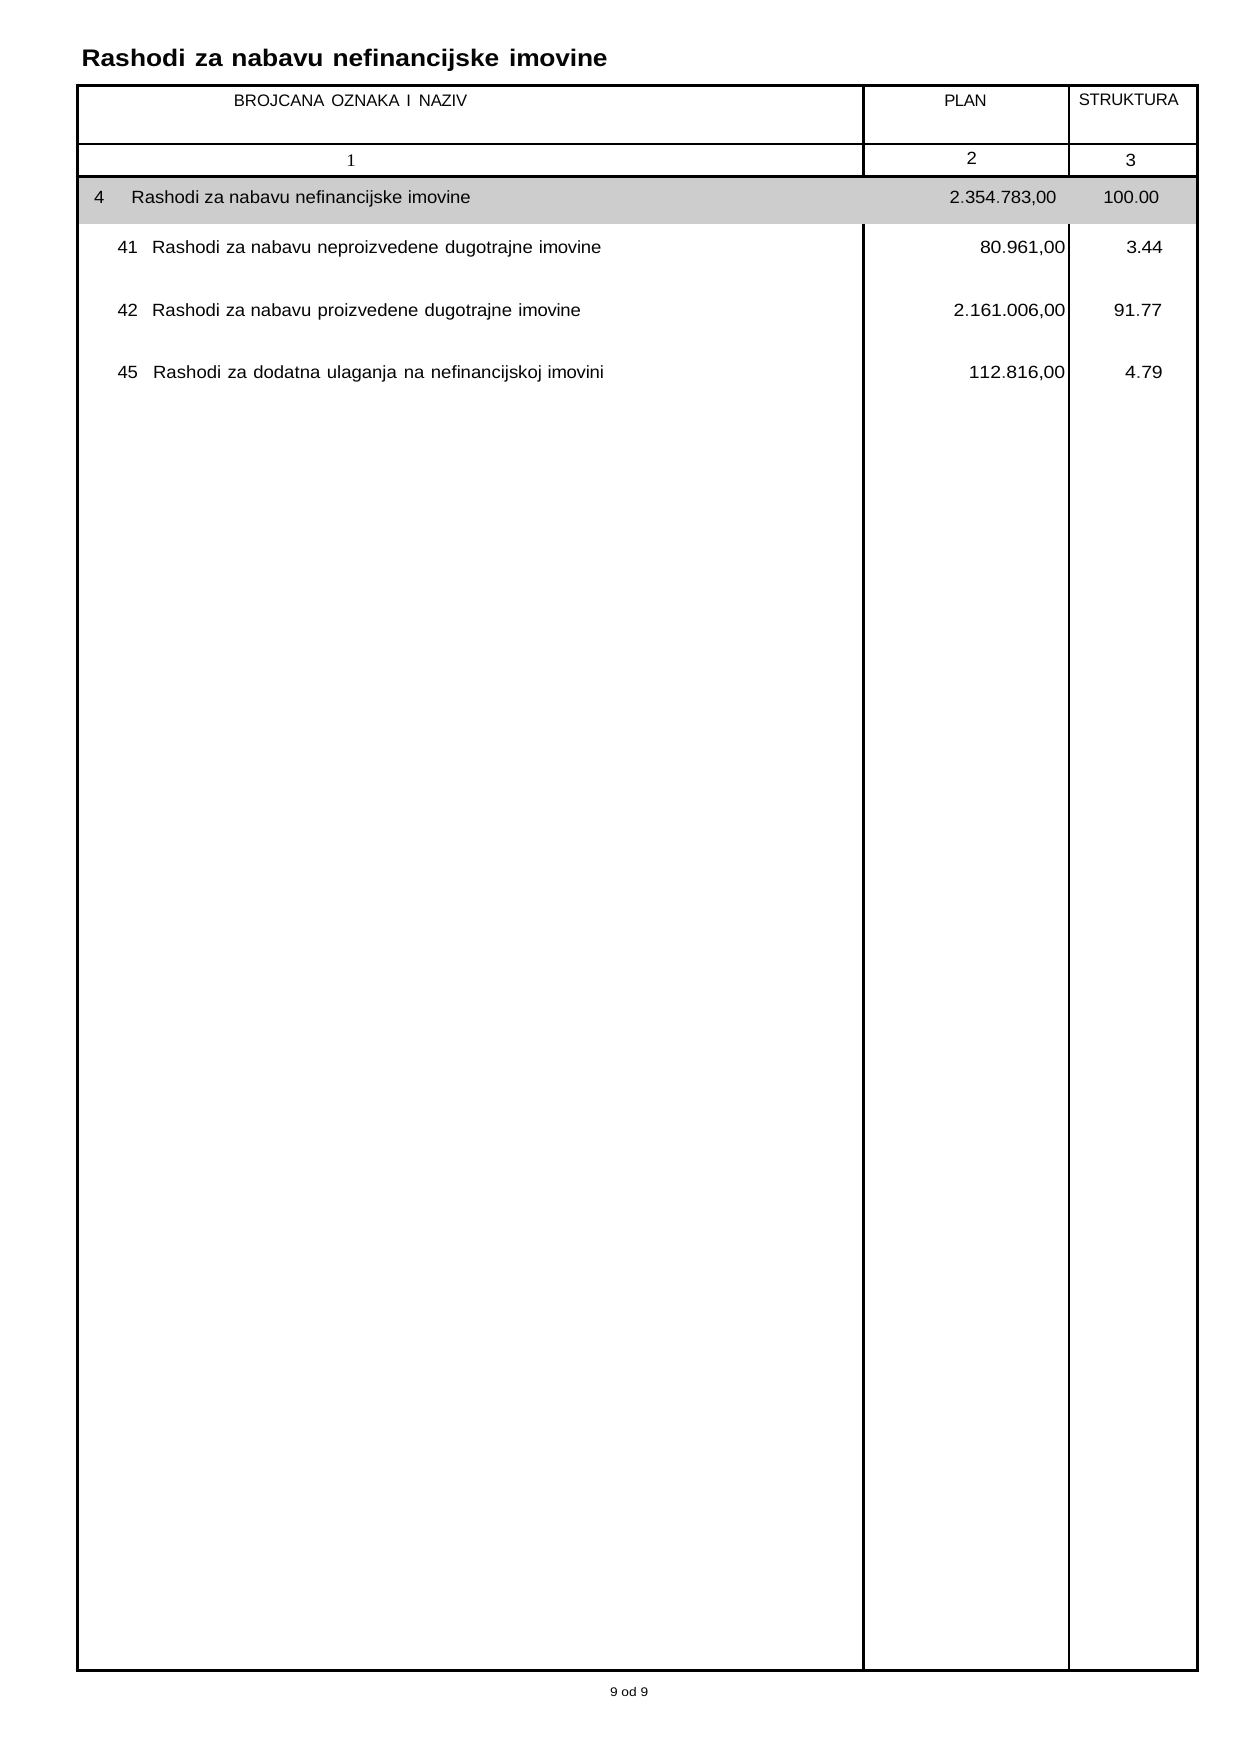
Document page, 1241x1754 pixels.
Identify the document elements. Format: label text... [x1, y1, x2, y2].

table_header PLAN [865, 87, 1068, 143]
table_cell 3.44 91.77 4.79 [1070, 224, 1196, 1668]
table_cell 1 [79, 145, 862, 175]
table_cell 3 [1070, 145, 1196, 175]
table_cell 4 Rashodi za nabavu nefinancijske imovine 2.354.783,00 100.00 [79, 178, 1196, 224]
table_cell 80.961,00 2.161.006,00 112.816,00 [865, 224, 1068, 1668]
table_cell 2 [865, 145, 1068, 175]
table_header BROJCANA OZNAKA I NAZIV [79, 87, 862, 143]
table_header STRUKTURA [1070, 87, 1196, 143]
table_cell 41 Rashodi za nabavu neproizvedene dugotrajne imovine 42 Rashodi za nabavu proizvedene dugotrajne imovine 45 Rashodi za dodatna ulaganja na nefinancijskoj imovini [79, 224, 862, 1668]
